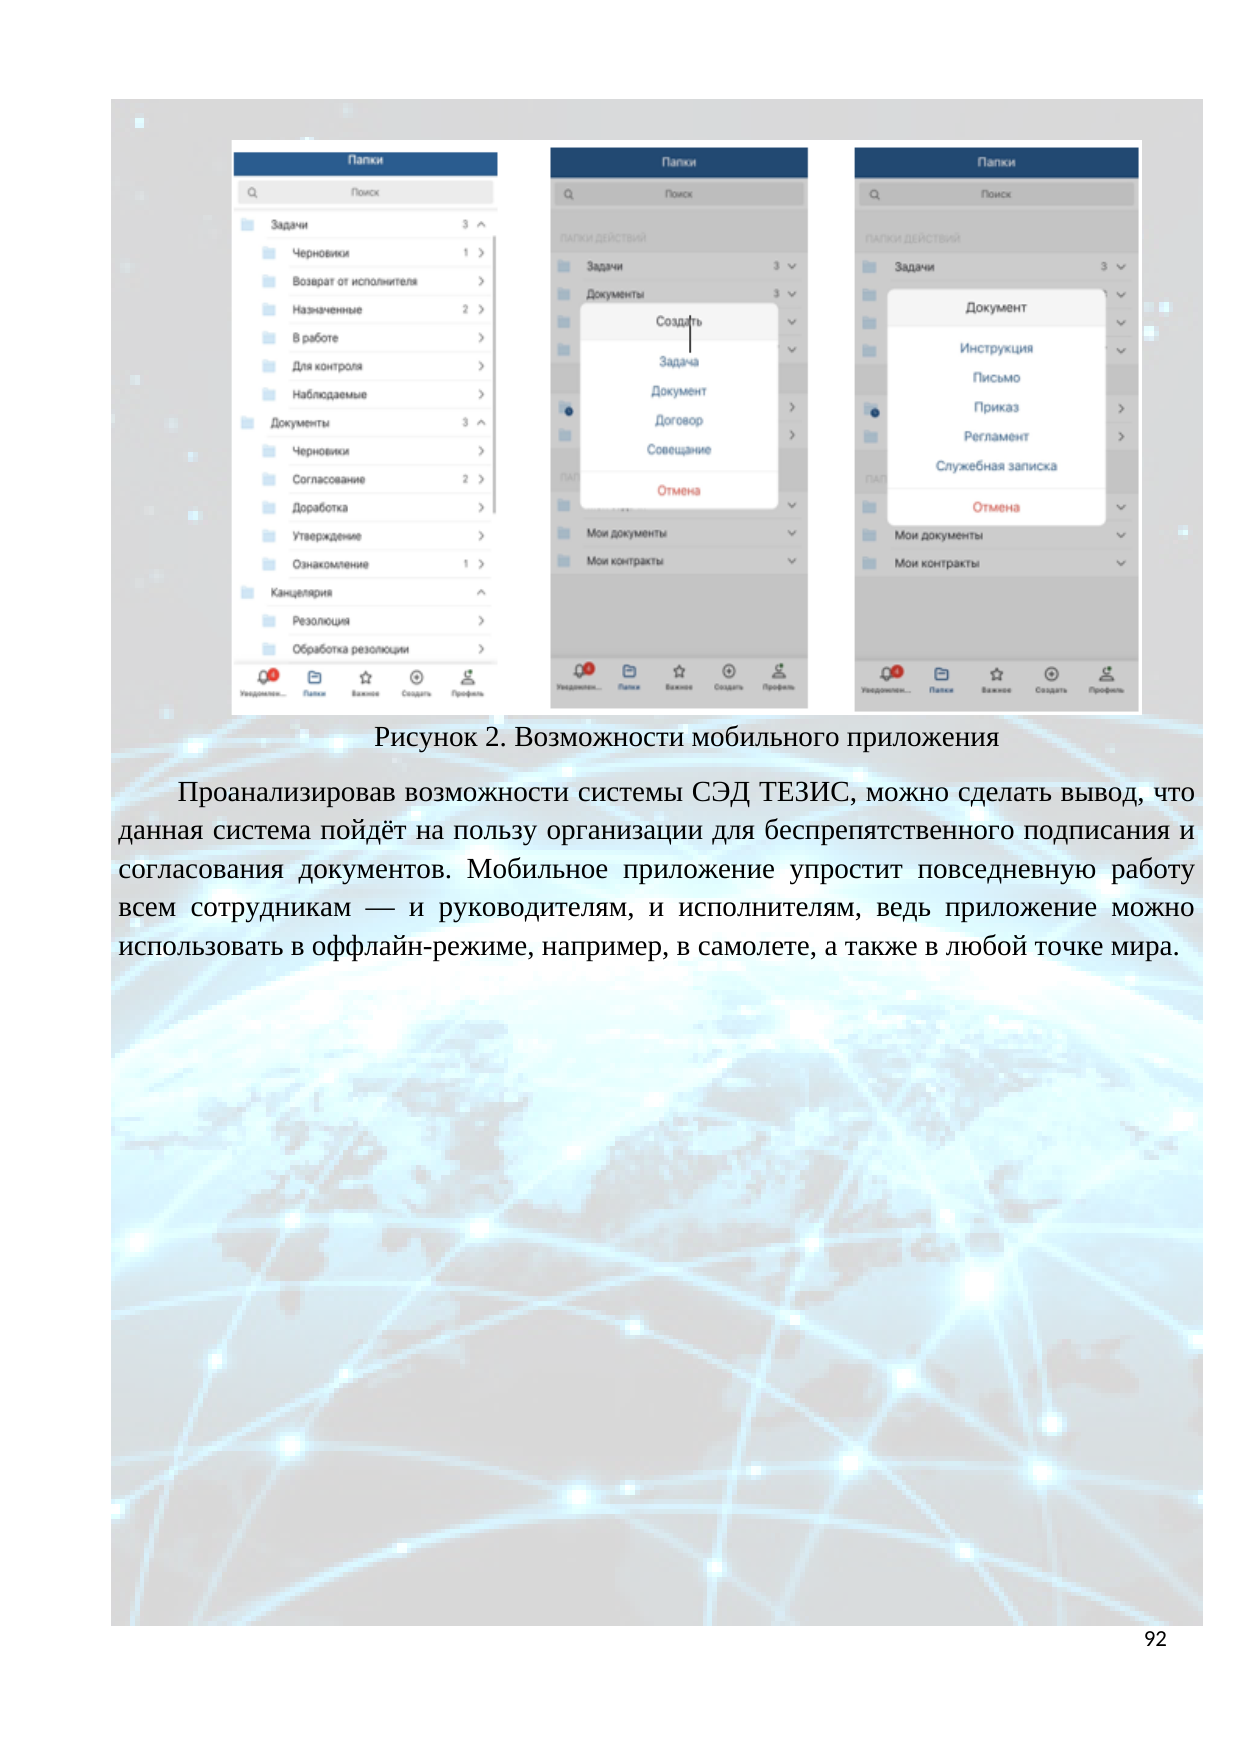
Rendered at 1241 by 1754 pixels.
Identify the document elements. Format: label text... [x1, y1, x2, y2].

text Проанализировав возможности системы СЭД ТЕЗИС, можно сделать вывод, что данная система пойдёт на пользу организации для беспрепятственного подписания и согласования документов. Мобильное приложение упростит повседневную работу всем сотрудникам — и руководителям, и исполнителям, ведь приложение можно использовать в оффлайн-режиме, например, в самолете, а также в любой точке мира. [118, 774, 1196, 962]
picture [231, 140, 1142, 715]
text Рисунок 2. Возможности мобильного приложения [118, 719, 1196, 752]
